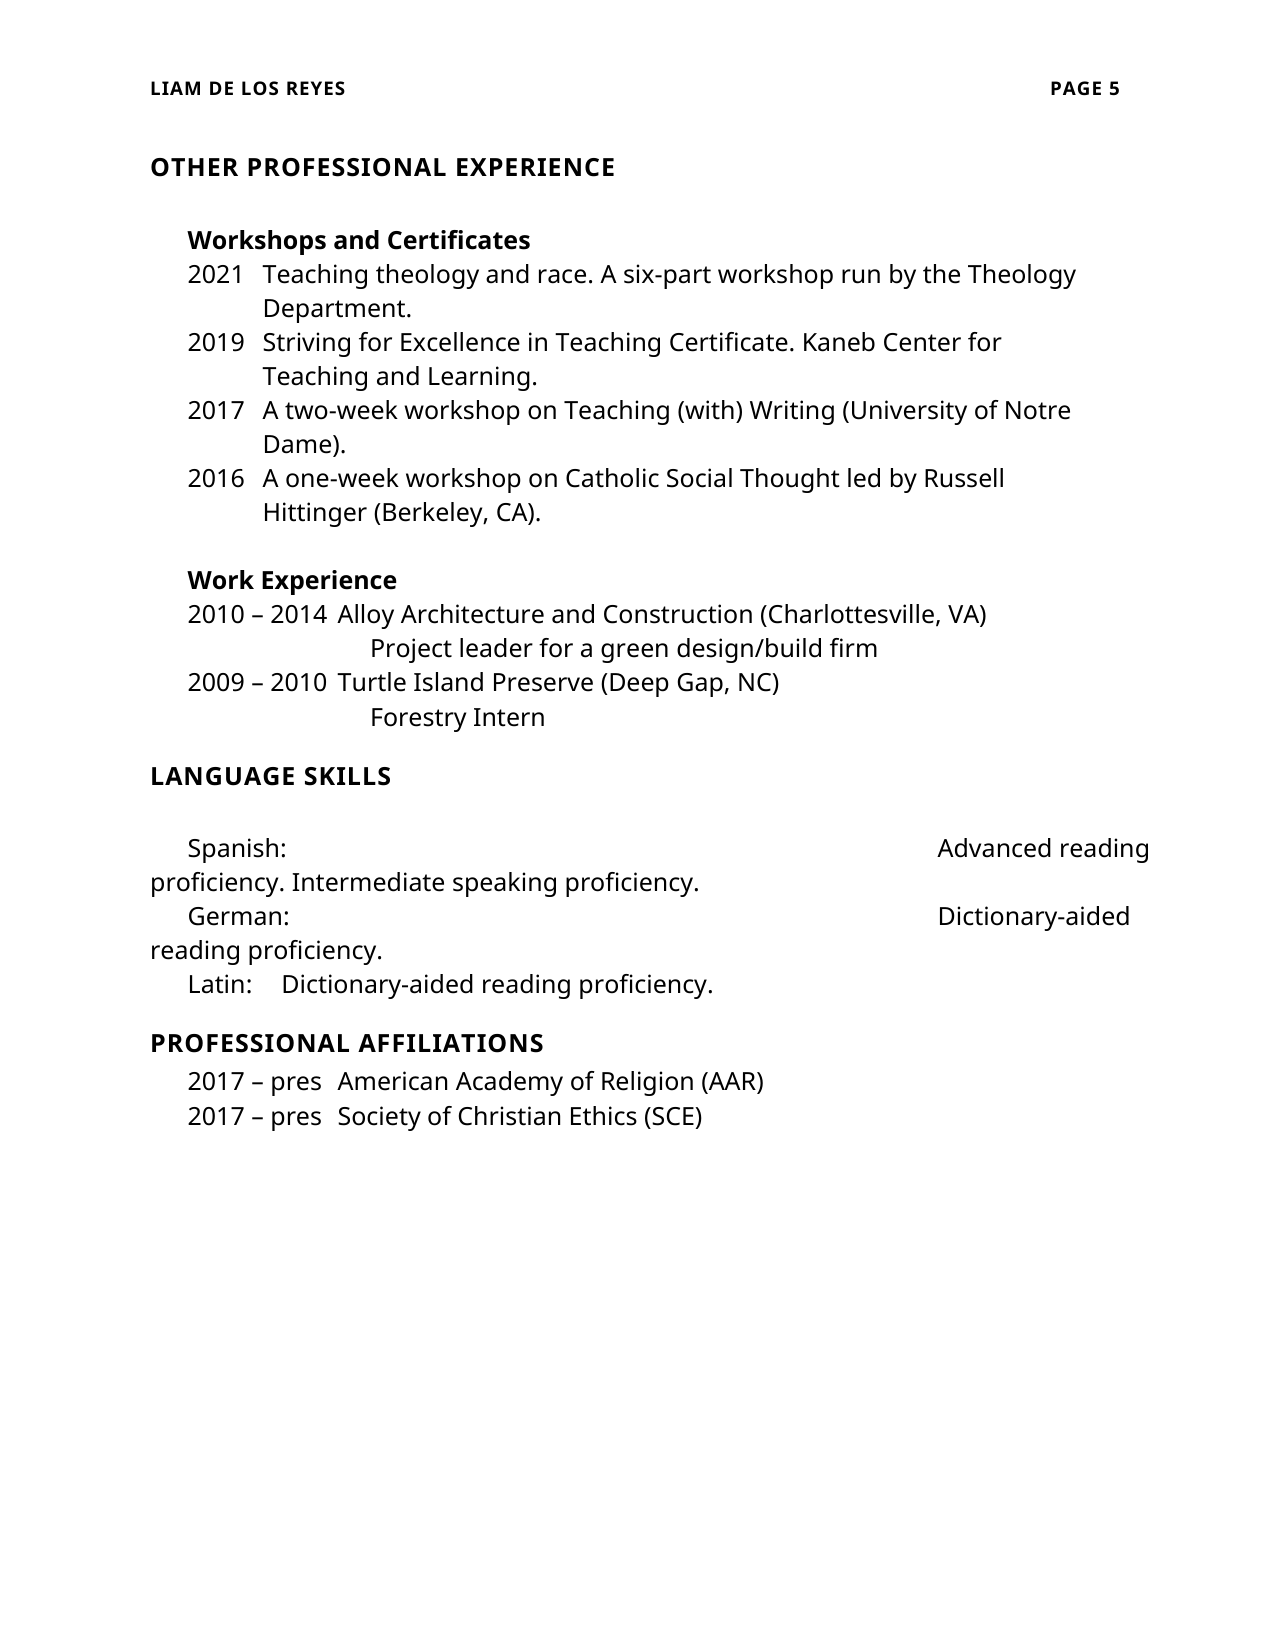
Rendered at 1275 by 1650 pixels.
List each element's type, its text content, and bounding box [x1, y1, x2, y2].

text 2017 – pres Society of Christian Ethics (SCE) [150, 1098, 1162, 1132]
text Spanish: Advanced reading proficiency. Intermediate speaking proficiency. [150, 831, 1162, 899]
subtitle Professional affiliations [150, 1026, 1162, 1060]
subtitle Forestry Intern [187, 699, 1087, 733]
subtitle 2016 A one-week workshop on Catholic Social Thought led by Russell Hittinger (Berkeley, CA). [187, 461, 1087, 529]
text 2017 – pres American Academy of Religion (AAR) [150, 1064, 1162, 1098]
subtitle 2017 A two-week workshop on Teaching (with) Writing (University of Notre Dame). [187, 393, 1087, 461]
text Latin: Dictionary-aided reading proficiency. [150, 967, 1162, 1001]
subtitle 2009 – 2010 Turtle Island Preserve (Deep Gap, NC) [187, 665, 1087, 699]
subtitle Work Experience [187, 563, 1087, 597]
text German: Dictionary-aided reading proficiency. [150, 899, 1162, 967]
subtitle 2019 Striving for Excellence in Teaching Certificate. Kaneb Center for Teaching and Learning. [187, 324, 1087, 393]
subtitle Project leader for a green design/build firm [187, 631, 1087, 665]
subtitle Workshops and Certificates [187, 222, 1087, 256]
subtitle Language skills [150, 758, 1162, 792]
subtitle 2021 Teaching theology and race. A six-part workshop run by the Theology Department. [187, 256, 1087, 324]
subtitle 2010 – 2014 Alloy Architecture and Construction (Charlottesville, VA) [187, 597, 1087, 631]
subtitle Other Professional experience [150, 150, 1162, 184]
